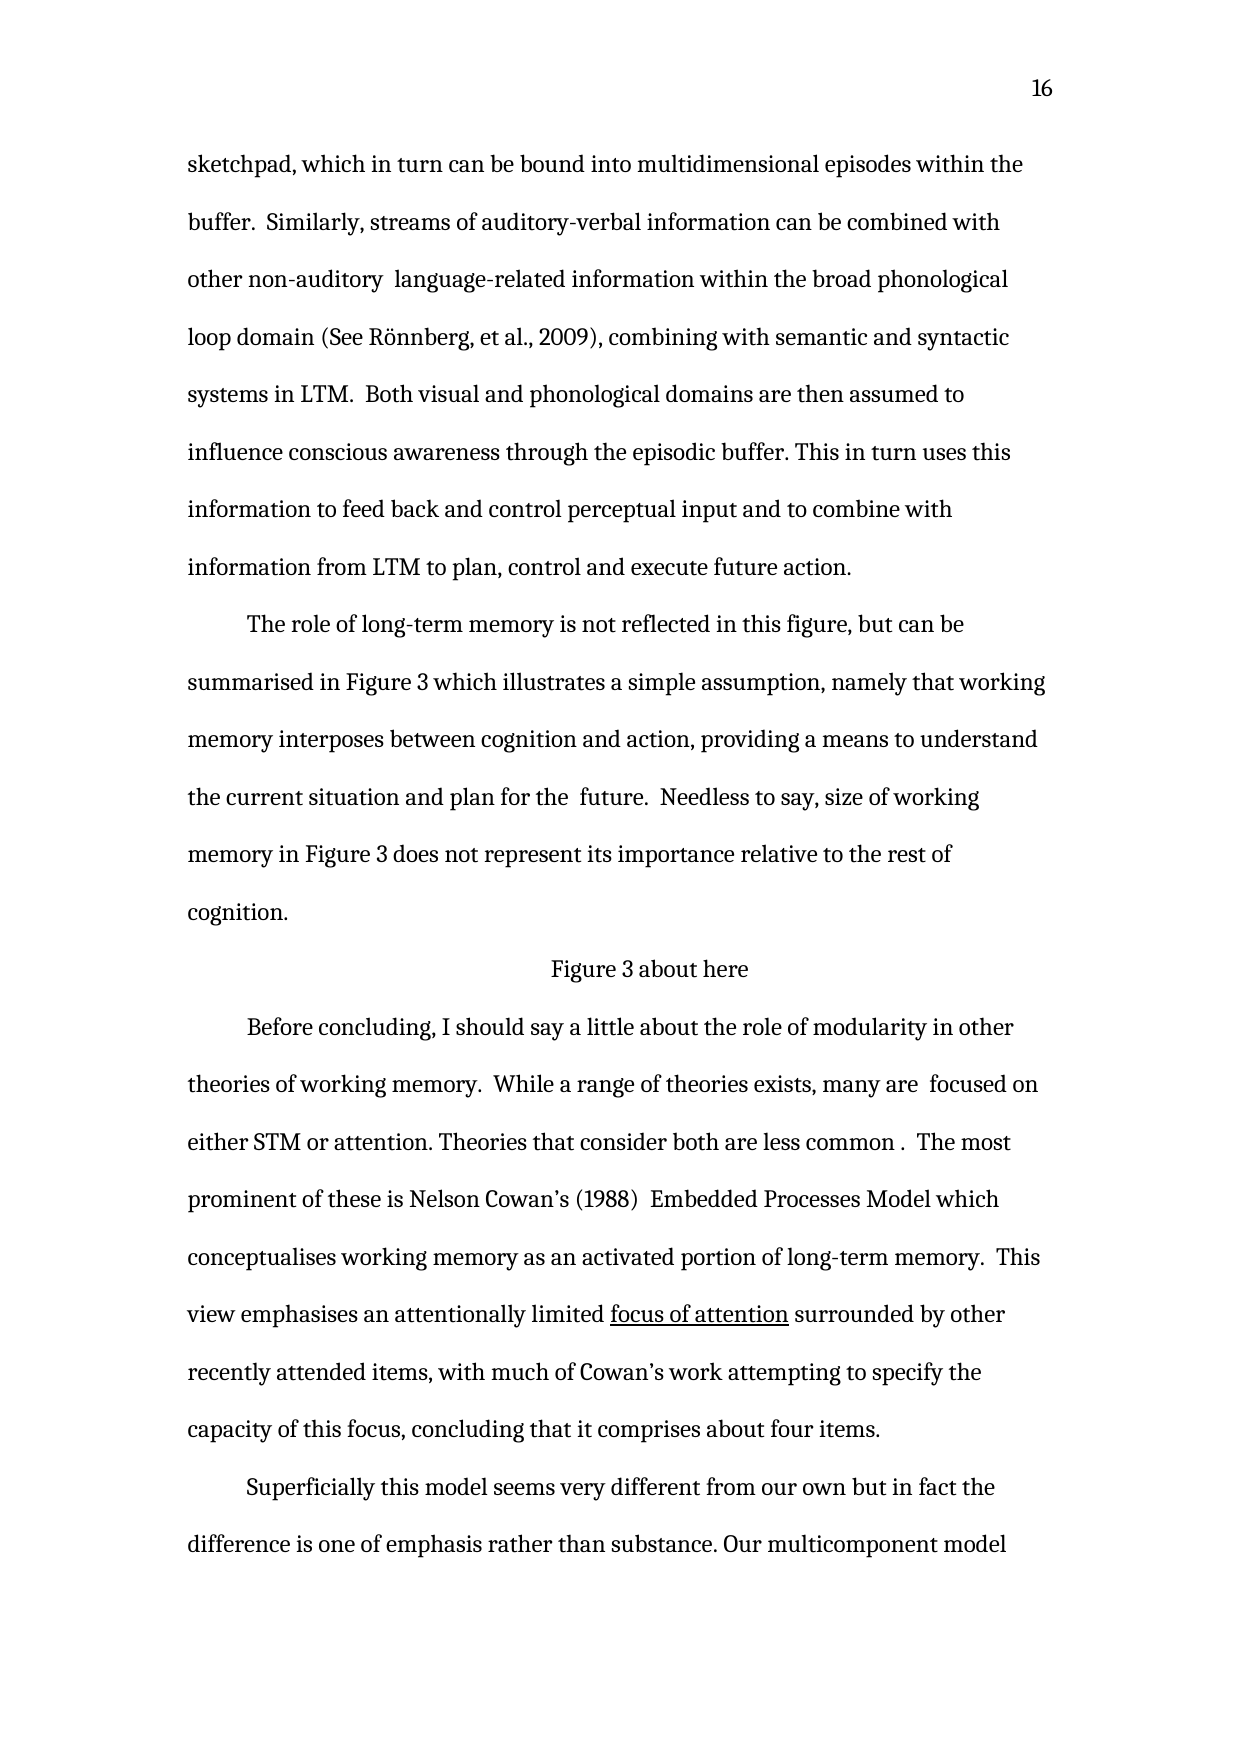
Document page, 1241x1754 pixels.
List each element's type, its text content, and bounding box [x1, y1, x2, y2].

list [187, 150, 1053, 581]
list The role of long-term memory is not reflected in this figure, but can be summarised in Figure 3 which illustrates a simple assumption, namely that working memory interposes between cognition and action, providing a means to understand the current situation and plan for the future. Needless to say, size of working memory in Figure 3 does not represent its importance relative to the rest of cognition. [187, 610, 1053, 926]
list Before concluding, I should say a little about the role of modularity in other theories of working memory. While a range of theories exists, many are focused on either STM or attention. Theories that consider both are less common . The most prominent of these is Nelson Cowan’s (1988) Embedded Processes Model which conceptualises working memory as an activated portion of long-term memory. This view emphasises an attentionally limited focus of attention surrounded by other recently attended items, with much of Cowan’s work attempting to specify the capacity of this focus, concluding that it comprises about four items. [187, 1012, 1053, 1444]
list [187, 1472, 1053, 1559]
list Figure 3 about here [187, 955, 1053, 984]
